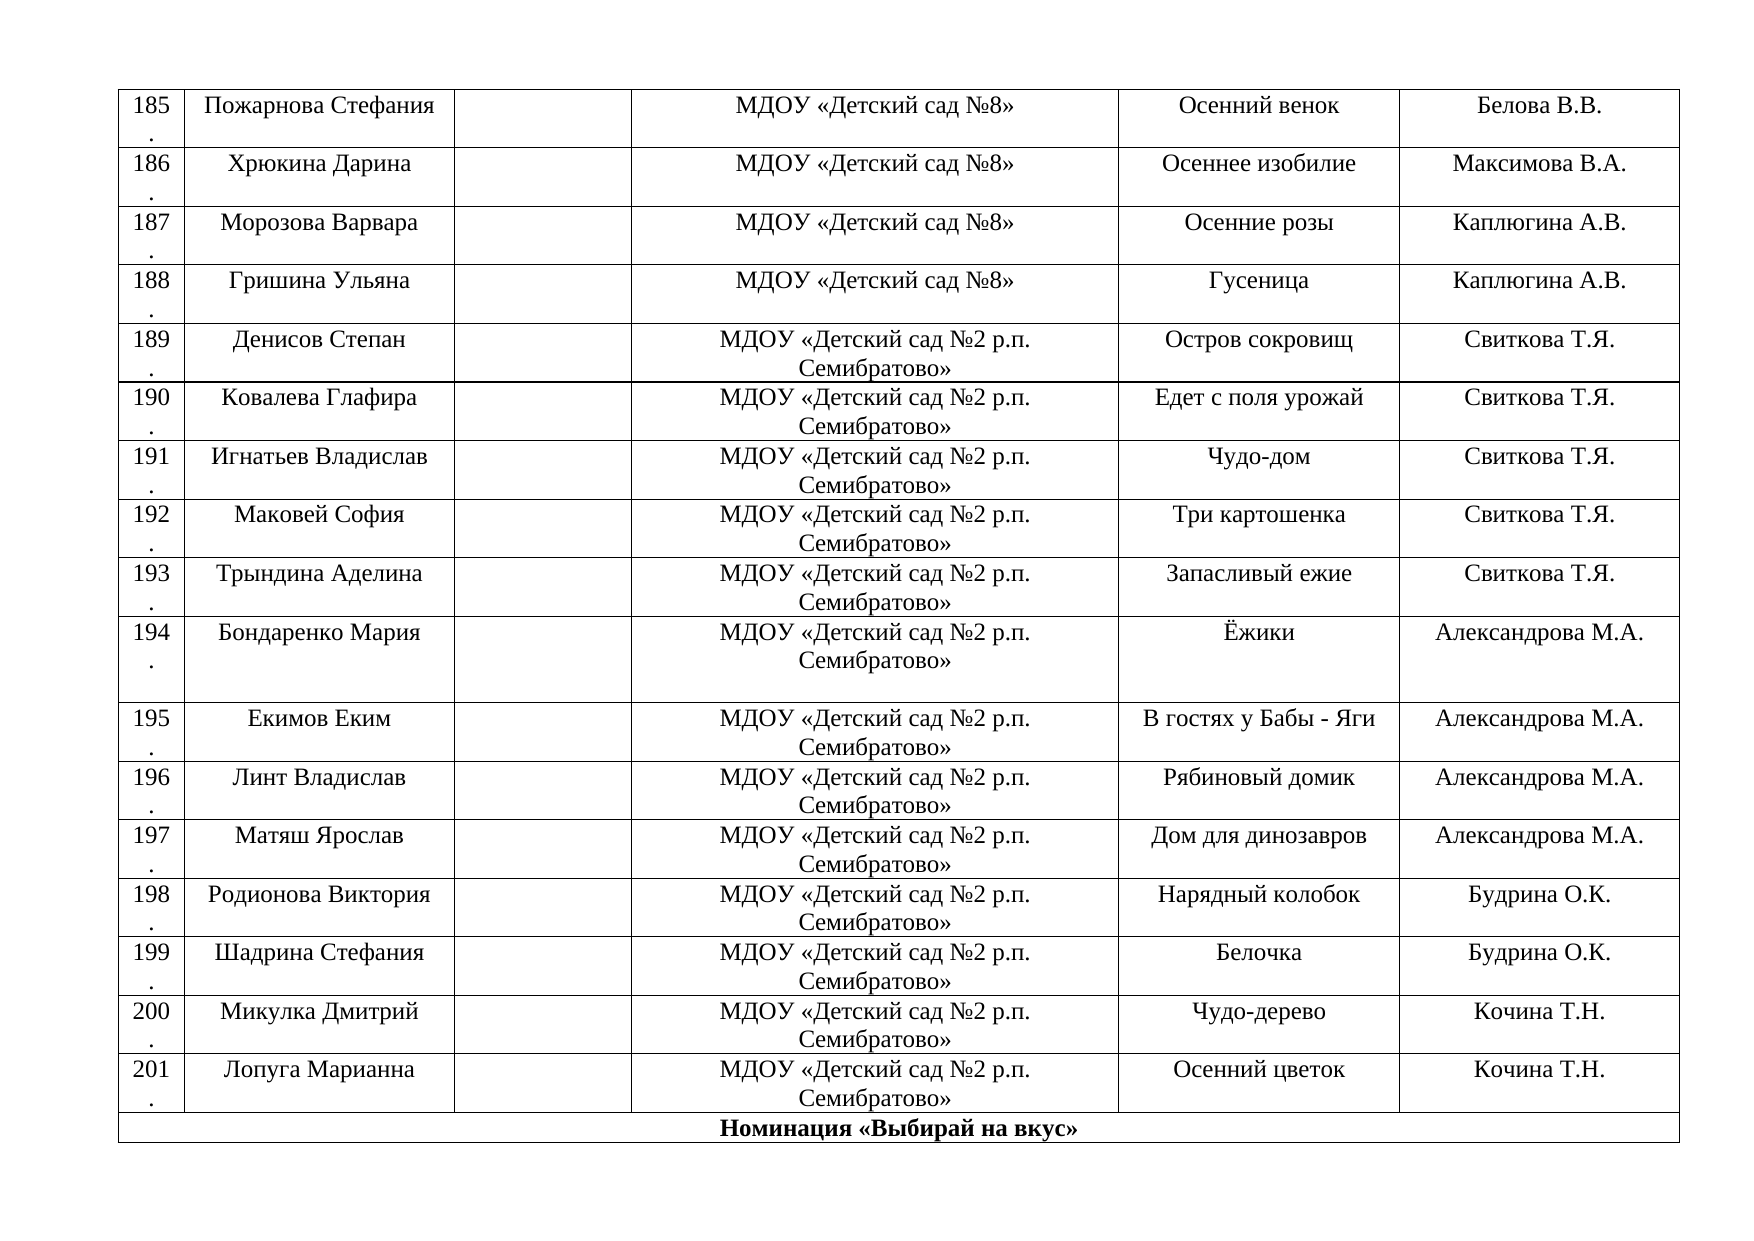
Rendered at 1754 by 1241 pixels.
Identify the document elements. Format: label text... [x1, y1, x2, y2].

table_cell МДОУ «Детский сад №2 р.п. Семибратово» [632, 703, 1118, 761]
table_cell 185. [119, 90, 184, 147]
table_cell МДОУ «Детский сад №8» [632, 207, 1118, 264]
table_cell Родионова Виктория [185, 879, 454, 936]
table_cell 186. [119, 148, 184, 206]
table_cell 193. [119, 558, 184, 616]
table_cell [455, 90, 631, 147]
table_cell 188. [119, 265, 184, 323]
table_cell [455, 500, 631, 557]
table_cell Денисов Степан [185, 324, 454, 381]
table_cell МДОУ «Детский сад №2 р.п. Семибратово» [632, 617, 1118, 702]
table_cell [455, 996, 631, 1053]
table_cell МДОУ «Детский сад №2 р.п. Семибратово» [632, 1054, 1118, 1112]
table_cell 189. [119, 324, 184, 381]
table_cell В гостях у Бабы - Яги [1119, 703, 1399, 761]
table_cell Гусеница [1119, 265, 1399, 323]
table_cell 199. [119, 937, 184, 995]
table_cell Шадрина Стефания [185, 937, 454, 995]
table_cell МДОУ «Детский сад №2 р.п. Семибратово» [632, 937, 1118, 995]
table_cell 198. [119, 879, 184, 936]
table_cell МДОУ «Детский сад №2 р.п. Семибратово» [632, 500, 1118, 557]
table_cell 201. [119, 1054, 184, 1112]
table_cell [455, 617, 631, 702]
table_cell МДОУ «Детский сад №2 р.п. Семибратово» [632, 820, 1118, 878]
table_cell Александрова М.А. [1400, 703, 1679, 761]
table_cell Бондаренко Мария [185, 617, 454, 702]
table_cell 195. [119, 703, 184, 761]
table_cell [455, 879, 631, 936]
table_cell Александрова М.А. [1400, 617, 1679, 702]
table_cell Трындина Аделина [185, 558, 454, 616]
table_cell Запасливый ежие [1119, 558, 1399, 616]
table_cell Александрова М.А. [1400, 820, 1679, 878]
table_cell [455, 207, 631, 264]
table_cell МДОУ «Детский сад №8» [632, 148, 1118, 206]
table_cell Белова В.В. [1400, 90, 1679, 147]
table_cell Три картошенка [1119, 500, 1399, 557]
table_cell [455, 324, 631, 381]
table_cell Матяш Ярослав [185, 820, 454, 878]
table_cell Каплюгина А.В. [1400, 265, 1679, 323]
table_cell Остров сокровищ [1119, 324, 1399, 381]
table_cell [455, 441, 631, 498]
table_cell Максимова В.А. [1400, 148, 1679, 206]
table_cell Пожарнова Стефания [185, 90, 454, 147]
table_cell 196. [119, 762, 184, 819]
table_cell 191. [119, 441, 184, 498]
table_cell МДОУ «Детский сад №2 р.п. Семибратово» [632, 558, 1118, 616]
table_cell Номинация «Выбирай на вкус» [119, 1113, 1679, 1142]
table_cell Осенний цветок [1119, 1054, 1399, 1112]
table_cell Дом для динозавров [1119, 820, 1399, 878]
table_cell Морозова Варвара [185, 207, 454, 264]
table_cell МДОУ «Детский сад №2 р.п. Семибратово» [632, 762, 1118, 819]
table_cell Ковалева Глафира [185, 383, 454, 440]
table_cell Линт Владислав [185, 762, 454, 819]
table_cell [455, 703, 631, 761]
table_cell [455, 820, 631, 878]
table_cell Игнатьев Владислав [185, 441, 454, 498]
table_cell Едет с поля урожай [1119, 383, 1399, 440]
table_cell 197. [119, 820, 184, 878]
table_cell МДОУ «Детский сад №2 р.п. Семибратово» [632, 879, 1118, 936]
table_cell Кочина Т.Н. [1400, 996, 1679, 1053]
table_cell Свиткова Т.Я. [1400, 441, 1679, 498]
table_cell Нарядный колобок [1119, 879, 1399, 936]
table_cell Александрова М.А. [1400, 762, 1679, 819]
table_cell Хрюкина Дарина [185, 148, 454, 206]
table_cell Каплюгина А.В. [1400, 207, 1679, 264]
table_cell [455, 762, 631, 819]
table_cell [455, 558, 631, 616]
table_cell Лопуга Марианна [185, 1054, 454, 1112]
table_cell [455, 383, 631, 440]
table_cell 192. [119, 500, 184, 557]
table_cell Кочина Т.Н. [1400, 1054, 1679, 1112]
table_cell Будрина О.К. [1400, 879, 1679, 936]
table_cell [632, 90, 1118, 147]
table_cell Чудо-дом [1119, 441, 1399, 498]
table_cell Маковей София [185, 500, 454, 557]
table_cell [455, 937, 631, 995]
table_cell 190. [119, 383, 184, 440]
table_cell Осенний венок [1119, 90, 1399, 147]
table_cell МДОУ «Детский сад №2 р.п. Семибратово» [632, 441, 1118, 498]
table_cell Осенние розы [1119, 207, 1399, 264]
table_cell Свиткова Т.Я. [1400, 558, 1679, 616]
table_cell МДОУ «Детский сад №2 р.п. Семибратово» [632, 996, 1118, 1053]
table_cell [455, 265, 631, 323]
table_cell Гришина Ульяна [185, 265, 454, 323]
table_cell [455, 1054, 631, 1112]
table_cell Екимов Еким [185, 703, 454, 761]
table_cell Свиткова Т.Я. [1400, 383, 1679, 440]
table_cell Будрина О.К. [1400, 937, 1679, 995]
table_cell 200. [119, 996, 184, 1053]
table_cell 194. [119, 617, 184, 702]
table_cell [455, 148, 631, 206]
table_cell Свиткова Т.Я. [1400, 324, 1679, 381]
table_cell МДОУ «Детский сад №8» [632, 265, 1118, 323]
table_cell МДОУ «Детский сад №2 р.п. Семибратово» [632, 383, 1118, 440]
table_cell Свиткова Т.Я. [1400, 500, 1679, 557]
table_cell Белочка [1119, 937, 1399, 995]
table_cell Рябиновый домик [1119, 762, 1399, 819]
table_cell Чудо-дерево [1119, 996, 1399, 1053]
table_cell Микулка Дмитрий [185, 996, 454, 1053]
table_cell 187. [119, 207, 184, 264]
table_cell МДОУ «Детский сад №2 р.п. Семибратово» [632, 324, 1118, 381]
table_cell Ёжики [1119, 617, 1399, 702]
table_cell Осеннее изобилие [1119, 148, 1399, 206]
